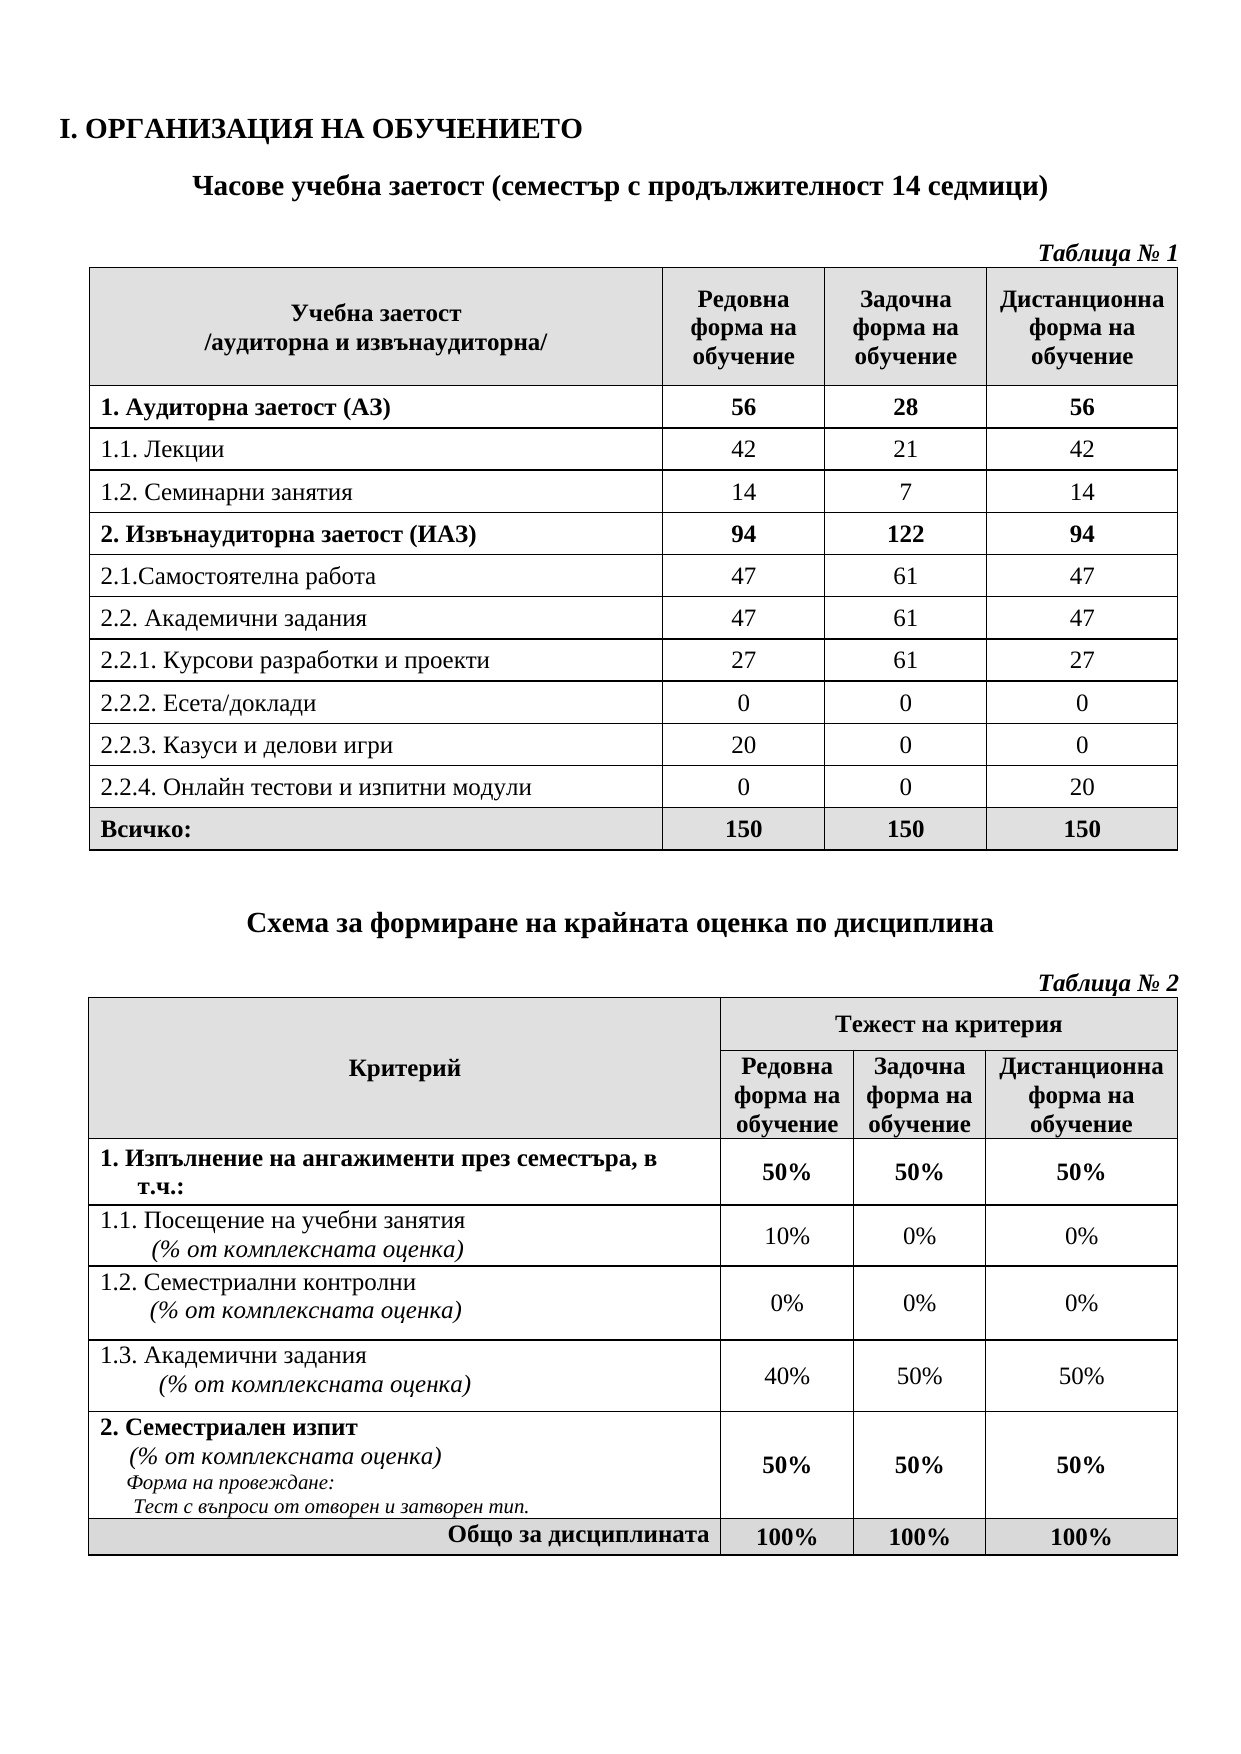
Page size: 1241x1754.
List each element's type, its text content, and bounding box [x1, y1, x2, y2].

table_cell 21 [825, 429, 986, 469]
text Часове учебна заетост (семестър с продължителност 14 седмици) [59, 168, 1181, 238]
table_cell 2.2.1. Курсови разработки и проекти [90, 640, 662, 680]
text І. ОРГАНИЗАЦИЯ НА ОБУЧЕНИЕТО [59, 118, 1181, 143]
table_cell Задочна форма на обучение [854, 1051, 985, 1138]
table_header Задочна форма на обучение [825, 268, 986, 385]
table_cell Посещение на учебни занятия (% от комплексната оценка) [89, 1206, 720, 1265]
table_cell 94 [663, 513, 824, 554]
table_cell 0% [721, 1267, 853, 1339]
table_cell 42 [663, 429, 824, 469]
table_cell 100% [721, 1519, 853, 1554]
table_cell 61 [825, 640, 986, 680]
table_cell Всичко: [90, 808, 662, 849]
text Таблица № 2 [59, 968, 1181, 997]
table_cell 1.3. Академични задания (% от комплексната оценка) [89, 1341, 720, 1411]
table_cell 7 [825, 471, 986, 511]
table_cell 50% [986, 1341, 1177, 1411]
table_cell 2. Извънаудиторна заетост (ИАЗ) [90, 513, 662, 554]
table_cell 150 [987, 808, 1177, 849]
table_cell 0 [987, 682, 1177, 722]
table_cell Дистанционна форма на обучение [986, 1051, 1177, 1138]
table_header Дистанционна форма на обучение [987, 268, 1177, 385]
table_cell 0 [825, 724, 986, 764]
table_cell 0% [986, 1267, 1177, 1339]
table_cell 1.1. Лекции [90, 429, 662, 469]
table_header Тежест на критерия [721, 998, 1177, 1050]
table_cell 0 [663, 766, 824, 807]
table_cell 2. Семестриален изпит (% от комплексната оценка) Форма на провеждане: Тест с въпроси от отворен и затворен тип. [89, 1412, 720, 1518]
table_cell 56 [663, 386, 824, 427]
table_cell 122 [825, 513, 986, 554]
table_cell 0 [987, 724, 1177, 764]
table_cell 1.2. Семинарни занятия [90, 471, 662, 511]
table_cell 14 [663, 471, 824, 511]
table_cell 2.2. Академични задания [90, 597, 662, 638]
table_cell 56 [987, 386, 1177, 427]
table_cell 0% [854, 1206, 985, 1265]
table_cell Общо за дисциплината [89, 1519, 720, 1554]
table_cell 0 [663, 682, 824, 722]
table_cell 20 [987, 766, 1177, 807]
table_cell 50% [721, 1412, 853, 1518]
table_cell 10% [721, 1206, 853, 1265]
table_cell 28 [825, 386, 986, 427]
text Таблица № 1 [59, 238, 1181, 267]
table_cell 94 [987, 513, 1177, 554]
text Схема за формиране на крайната оценка по дисциплина [59, 906, 1181, 939]
table_cell 50% [986, 1412, 1177, 1518]
table_header Критерий [89, 998, 720, 1138]
table_cell 47 [663, 597, 824, 638]
table_cell 47 [987, 597, 1177, 638]
table_cell 40% [721, 1341, 853, 1411]
table_cell 1. Аудиторна заетост (АЗ) [90, 386, 662, 427]
table_cell 47 [663, 555, 824, 596]
table_cell 50% [986, 1139, 1177, 1204]
table_cell 0% [986, 1206, 1177, 1265]
table_cell 2.2.4. Онлайн тестови и изпитни модули [90, 766, 662, 807]
table_cell 42 [987, 429, 1177, 469]
table_cell 2.2.3. Казуси и делови игри [90, 724, 662, 764]
table_cell 14 [987, 471, 1177, 511]
table_cell 1.2. Семестриални контролни (% от комплексната оценка) [89, 1267, 720, 1339]
table_header Редовна форма на обучение [663, 268, 824, 385]
table_cell 100% [986, 1519, 1177, 1554]
table_cell 50% [854, 1341, 985, 1411]
table_cell 0 [825, 682, 986, 722]
table_cell 0 [825, 766, 986, 807]
table_cell 50% [854, 1412, 985, 1518]
table_header Учебна заетост /аудиторна и извънаудиторна/ [90, 268, 662, 385]
table_cell 27 [663, 640, 824, 680]
table_cell 150 [825, 808, 986, 849]
table_cell Редовна форма на обучение [721, 1051, 853, 1138]
table_cell 150 [663, 808, 824, 849]
table_cell 50% [721, 1139, 853, 1204]
table_cell 61 [825, 555, 986, 596]
table_cell 100% [854, 1519, 985, 1554]
table_cell 2.1.Самостоятелна работа [90, 555, 662, 596]
table_cell 1. Изпълнение на ангажименти през семестъра, в т.ч.: [89, 1139, 720, 1204]
table_cell 47 [987, 555, 1177, 596]
table_cell 2.2.2. Есета/доклади [90, 682, 662, 722]
table_cell 61 [825, 597, 986, 638]
table_cell 0% [854, 1267, 985, 1339]
table_cell 20 [663, 724, 824, 764]
table_cell 50% [854, 1139, 985, 1204]
table_cell 27 [987, 640, 1177, 680]
